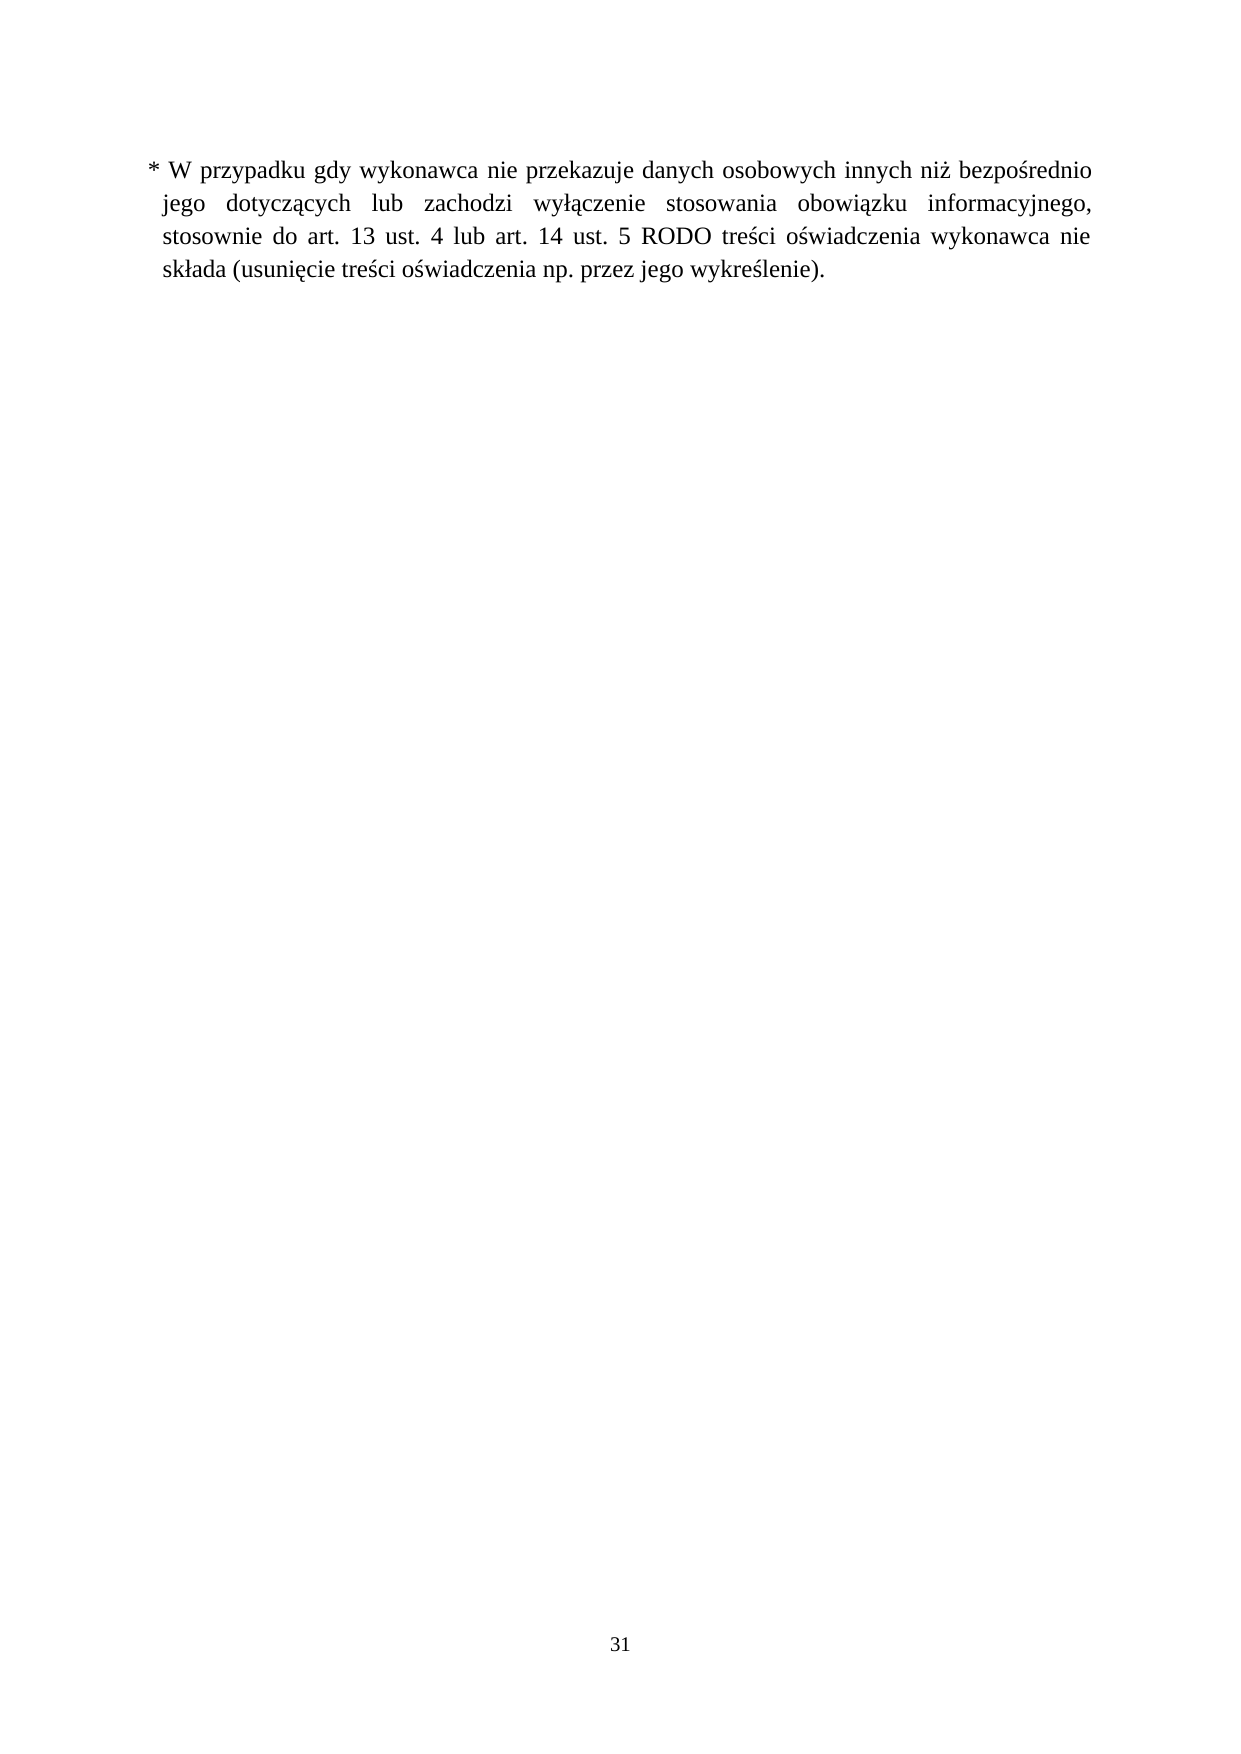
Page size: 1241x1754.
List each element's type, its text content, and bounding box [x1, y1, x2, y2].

text * W przypadku gdy wykonawca nie przekazuje danych osobowych innych niż bezpośrednio jego dotyczących lub zachodzi wyłączenie stosowania obowiązku informacyjnego, stosownie do art. 13 ust. 4 lub art. 14 ust. 5 RODO treści oświadczenia wykonawca nie składa (usunięcie treści oświadczenia np. przez jego wykreślenie). [148, 155, 1092, 283]
